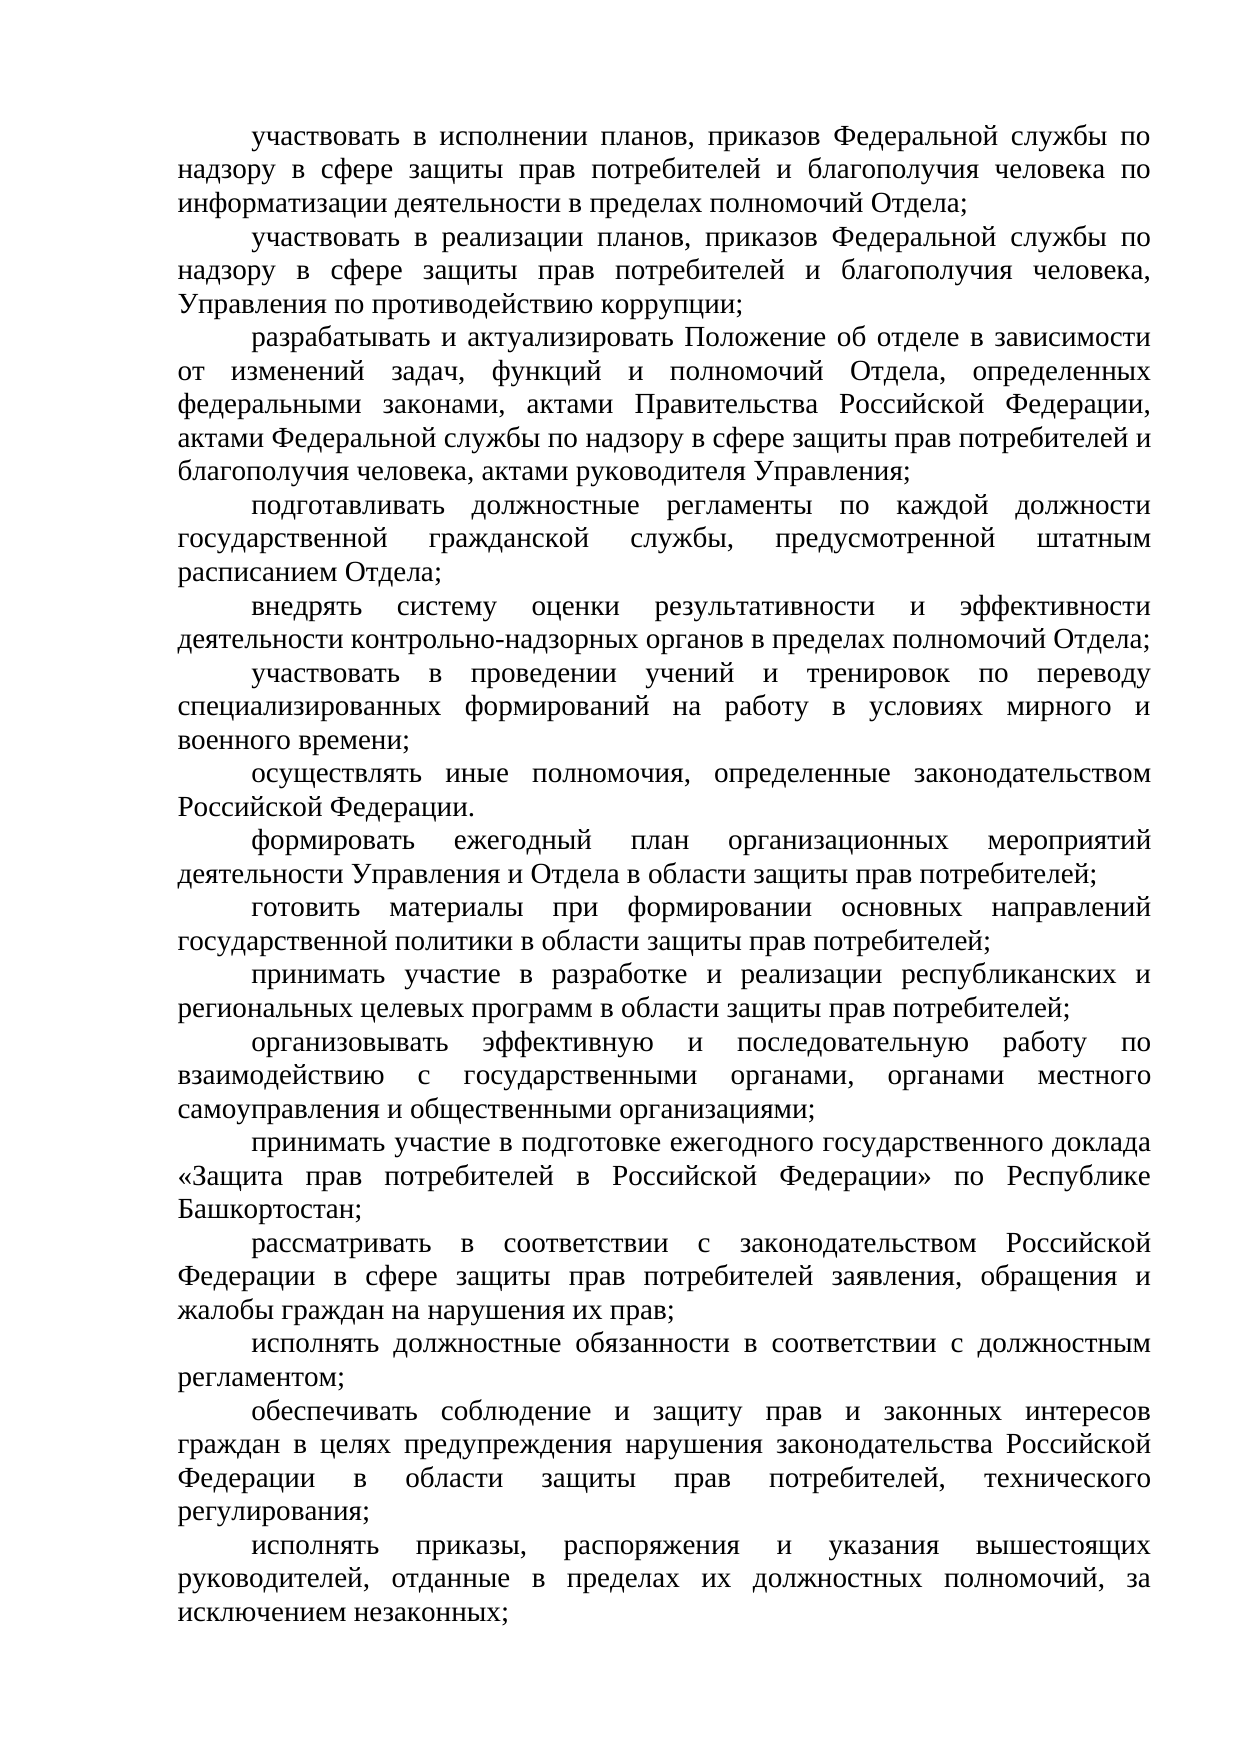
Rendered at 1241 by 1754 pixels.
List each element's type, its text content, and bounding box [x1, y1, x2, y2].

text готовить материалы при формировании основных направлений государственной политики в области защиты прав потребителей; [177, 889, 1152, 957]
text принимать участие в подготовке ежегодного государственного доклада «Защита прав потребителей в Российской Федерации» по Республике Башкортостан; [177, 1124, 1152, 1225]
text участвовать в проведении учений и тренировок по переводу специализированных формирований на работу в условиях мирного и военного времени; [177, 655, 1152, 755]
text подготавливать должностные регламенты по каждой должности государственной гражданской службы, предусмотренной штатным расписанием Отдела; [177, 487, 1152, 588]
text принимать участие в разработке и реализации республиканских и региональных целевых программ в области защиты прав потребителей; [177, 957, 1152, 1024]
text участвовать в исполнении планов, приказов Федеральной службы по надзору в сфере защиты прав потребителей и благополучия человека по информатизации деятельности в пределах полномочий Отдела; [177, 118, 1152, 219]
text исполнять должностные обязанности в соответствии с должностным регламентом; [177, 1326, 1152, 1393]
text исполнять приказы, распоряжения и указания вышестоящих руководителей, отданные в пределах их должностных полномочий, за исключением незаконных; [177, 1527, 1152, 1627]
text осуществлять иные полномочия, определенные законодательством Российской Федерации. [177, 755, 1152, 822]
text участвовать в реализации планов, приказов Федеральной службы по надзору в сфере защиты прав потребителей и благополучия человека, Управления по противодействию коррупции; [177, 219, 1152, 319]
text внедрять систему оценки результативности и эффективности деятельности контрольно-надзорных органов в пределах полномочий Отдела; [177, 588, 1152, 655]
text организовывать эффективную и последовательную работу по взаимодействию с государственными органами, органами местного самоуправления и общественными организациями; [177, 1024, 1152, 1124]
text разрабатывать и актуализировать Положение об отделе в зависимости от изменений задач, функций и полномочий Отдела, определенных федеральными законами, актами Правительства Российской Федерации, актами Федеральной службы по надзору в сфере защиты прав потребителей и благополучия человека, актами руководителя Управления; [177, 319, 1152, 487]
text обеспечивать соблюдение и защиту прав и законных интересов граждан в целях предупреждения нарушения законодательства Российской Федерации в области защиты прав потребителей, технического регулирования; [177, 1393, 1152, 1527]
text рассматривать в соответствии с законодательством Российской Федерации в сфере защиты прав потребителей заявления, обращения и жалобы граждан на нарушения их прав; [177, 1225, 1152, 1326]
text формировать ежегодный план организационных мероприятий деятельности Управления и Отдела в области защиты прав потребителей; [177, 822, 1152, 889]
